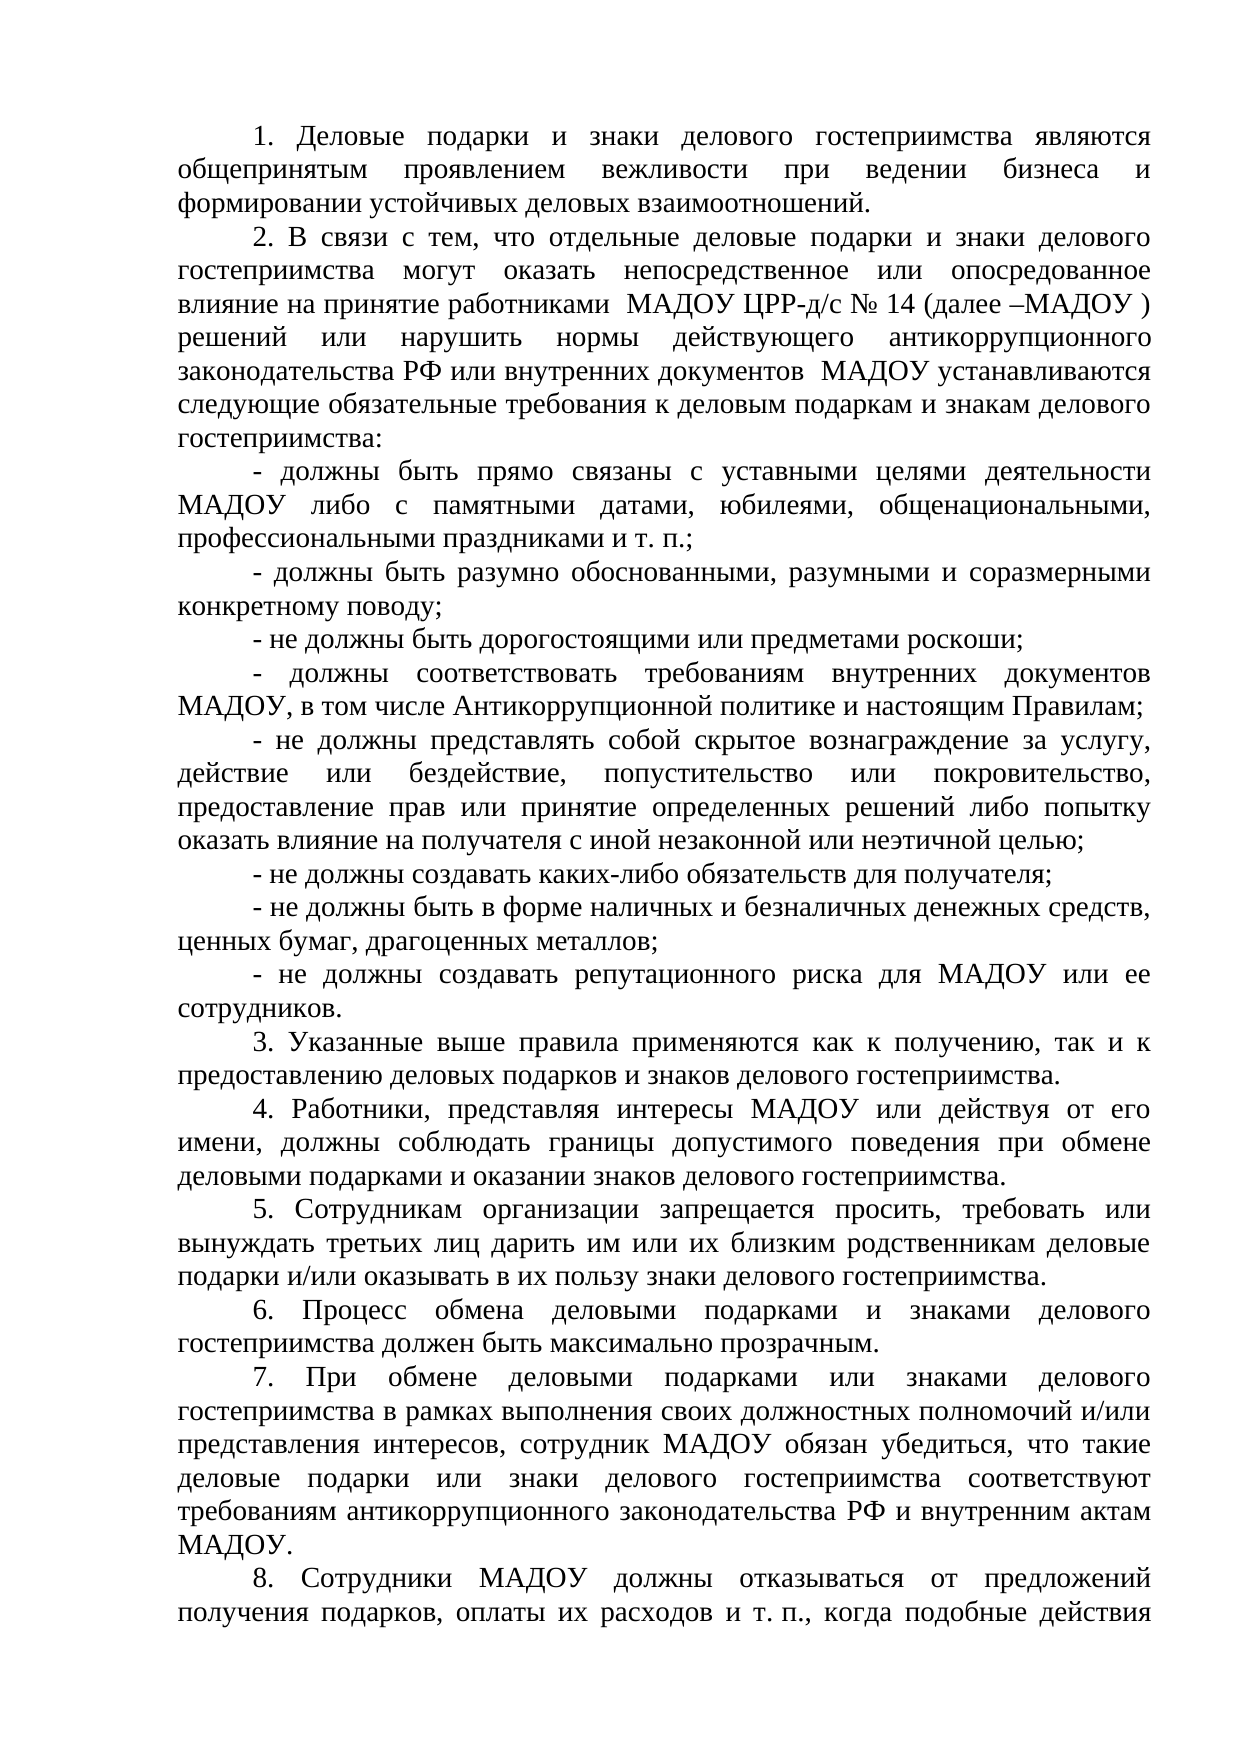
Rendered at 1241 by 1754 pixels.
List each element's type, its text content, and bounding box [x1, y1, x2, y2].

text - не должны создавать каких-либо обязательств для получателя; [177, 856, 1152, 889]
text 7. При обмене деловыми подарками или знаками делового гостеприимства в рамках выполнения своих должностных полномочий и/или представления интересов, сотрудник МАДОУ обязан убедиться, что такие деловые подарки или знаки делового гостеприимства соответствуют требованиям антикоррупционного законодательства РФ и внутренним актам МАДОУ. [177, 1359, 1152, 1560]
text 3. Указанные выше правила применяются как к получению, так и к предоставлению деловых подарков и знаков делового гостеприимства. [177, 1024, 1152, 1091]
text - должны быть разумно обоснованными, разумными и соразмерными конкретному поводу; [177, 554, 1152, 621]
text - не должны создавать репутационного риска для МАДОУ или ее сотрудников. [177, 957, 1152, 1024]
text 5. Сотрудникам организации запрещается просить, требовать или вынуждать третьих лиц дарить им или их близким родственникам деловые подарки и/или оказывать в их пользу знаки делового гостеприимства. [177, 1191, 1152, 1292]
text - должны соответствовать требованиям внутренних документов МАДОУ, в том числе Антикоррупционной политике и настоящим Правилам; [177, 655, 1152, 722]
text - не должны быть в форме наличных и безналичных денежных средств, ценных бумаг, драгоценных металлов; [177, 889, 1152, 957]
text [177, 1560, 1152, 1627]
text 2. В связи с тем, что отдельные деловые подарки и знаки делового гостеприимства могут оказать непосредственное или опосредованное влияние на принятие работниками МАДОУ ЦРР-д/с № 14 (далее –МАДОУ ) решений или нарушить нормы действующего антикоррупционного законодательства РФ или внутренних документов МАДОУ устанавливаются следующие обязательные требования к деловым подаркам и знакам делового гостеприимства: [177, 219, 1152, 453]
text - не должны представлять собой скрытое вознаграждение за услугу, действие или бездействие, попустительство или покровительство, предоставление прав или принятие определенных решений либо попытку оказать влияние на получателя с иной незаконной или неэтичной целью; [177, 722, 1152, 856]
text 6. Процесс обмена деловыми подарками и знаками делового гостеприимства должен быть максимально прозрачным. [177, 1292, 1152, 1359]
text 1. Деловые подарки и знаки делового гостеприимства являются общепринятым проявлением вежливости при ведении бизнеса и формировании устойчивых деловых взаимоотношений. [177, 118, 1152, 219]
text 4. Работники, представляя интересы МАДОУ или действуя от его имени, должны соблюдать границы допустимого поведения при обмене деловыми подарками и оказании знаков делового гостеприимства. [177, 1091, 1152, 1191]
text - должны быть прямо связаны с уставными целями деятельности МАДОУ либо с памятными датами, юбилеями, общенациональными, профессиональными праздниками и т. п.; [177, 453, 1152, 554]
text - не должны быть дорогостоящими или предметами роскоши; [177, 621, 1152, 655]
